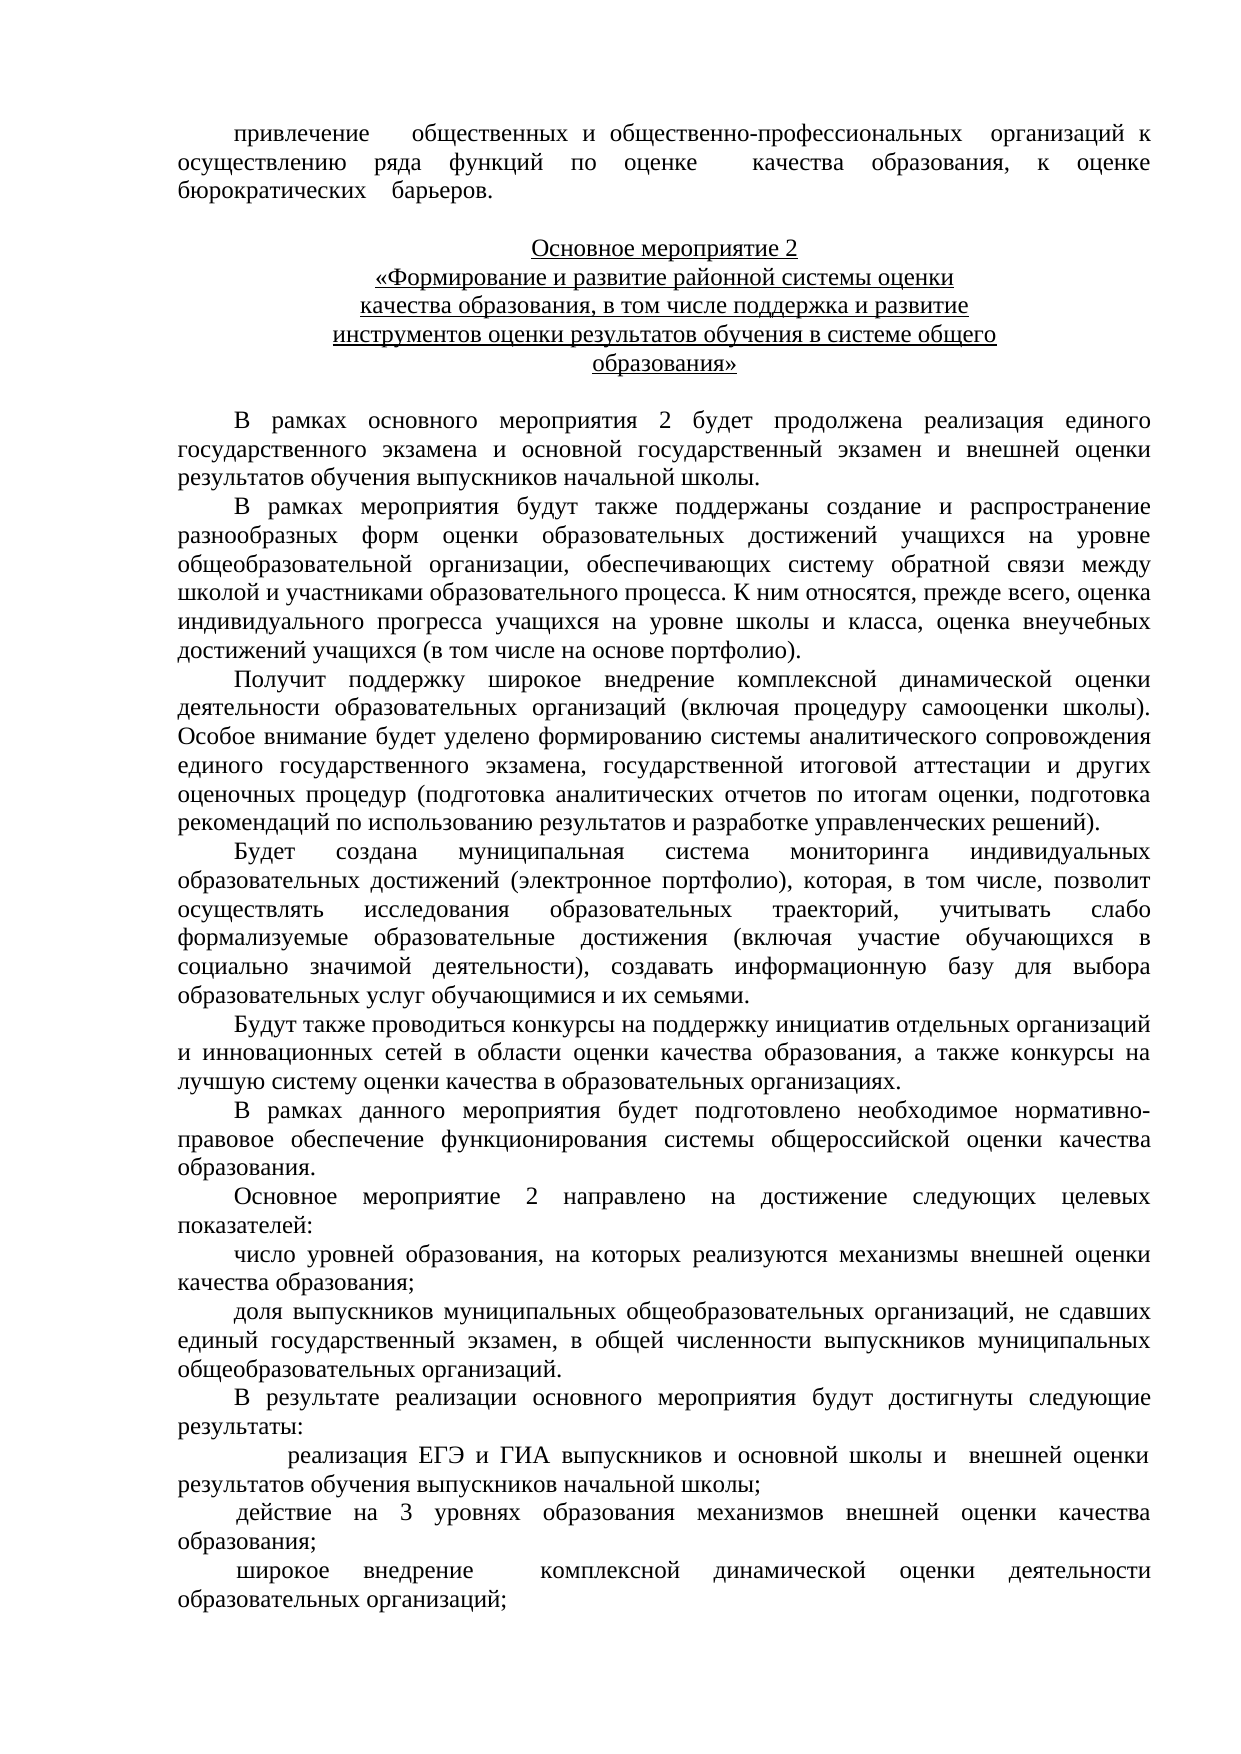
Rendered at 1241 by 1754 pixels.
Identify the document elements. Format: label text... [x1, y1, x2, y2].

text Будет создана муниципальная система мониторинга индивидуальных образовательных достижений (электронное портфолио), которая, в том числе, позволит осуществлять исследования образовательных траекторий, учитывать слабо формализуемые образовательные достижения (включая участие обучающихся в социально значимой деятельности), создавать информационную базу для выбора образовательных услуг обучающимися и их семьями. [177, 836, 1152, 1009]
text В рамках основного мероприятия 2 будет продолжена реализация единого государственного экзамена и основной государственный экзамен и внешней оценки результатов обучения выпускников начальной школы. [177, 405, 1152, 491]
text В результате реализации основного мероприятия будут достигнуты следующие результаты: [177, 1382, 1152, 1440]
text качества образования, в том числе поддержка и развитие [177, 291, 1152, 319]
text реализация ЕГЭ и ГИА выпускников и основной школы и внешней оценки результатов обучения выпускников начальной школы; [177, 1440, 1152, 1497]
text доля выпускников муниципальных общеобразовательных организаций, не сдавших единый государственный экзамен, в общей численности выпускников муниципальных общеобразовательных организаций. [177, 1296, 1152, 1382]
text инструментов оценки результатов обучения в системе общего [177, 319, 1152, 348]
text действие на 3 уровнях образования механизмов внешней оценки качества образования; [177, 1497, 1152, 1555]
text широкое внедрение комплексной динамической оценки деятельности образовательных организаций; [177, 1555, 1152, 1612]
text Основное мероприятие 2 направлено на достижение следующих целевых показателей: [177, 1181, 1152, 1239]
text число уровней образования, на которых реализуются механизмы внешней оценки качества образования; [177, 1239, 1152, 1296]
text Основное мероприятие 2 [177, 233, 1152, 262]
text В рамках мероприятия будут также поддержаны создание и распространение разнообразных форм оценки образовательных достижений учащихся на уровне общеобразовательной организации, обеспечивающих систему обратной связи между школой и участниками образовательного процесса. К ним относятся, прежде всего, оценка индивидуального прогресса учащихся на уровне школы и класса, оценка внеучебных достижений учащихся (в том числе на основе портфолио). [177, 491, 1152, 664]
text В рамках данного мероприятия будет подготовлено необходимое нормативно-правовое обеспечение функционирования системы общероссийской оценки качества образования. [177, 1095, 1152, 1181]
text образования» [177, 348, 1152, 377]
text Получит поддержку широкое внедрение комплексной динамической оценки деятельности образовательных организаций (включая процедуру самооценки школы). Особое внимание будет уделено формированию системы аналитического сопровождения единого государственного экзамена, государственной итоговой аттестации и других оценочных процедур (подготовка аналитических отчетов по итогам оценки, подготовка рекомендаций по использованию результатов и разработке управленческих решений). [177, 664, 1152, 836]
text Будут также проводиться конкурсы на поддержку инициатив отдельных организаций и инновационных сетей в области оценки качества образования, а также конкурсы на лучшую систему оценки качества в образовательных организациях. [177, 1009, 1152, 1095]
text привлечение общественных и общественно-профессиональных организаций к осуществлению ряда функций по оценке качества образования, к оценке бюрократических барьеров. [177, 118, 1152, 204]
text «Формирование и развитие районной системы оценки [177, 262, 1152, 291]
